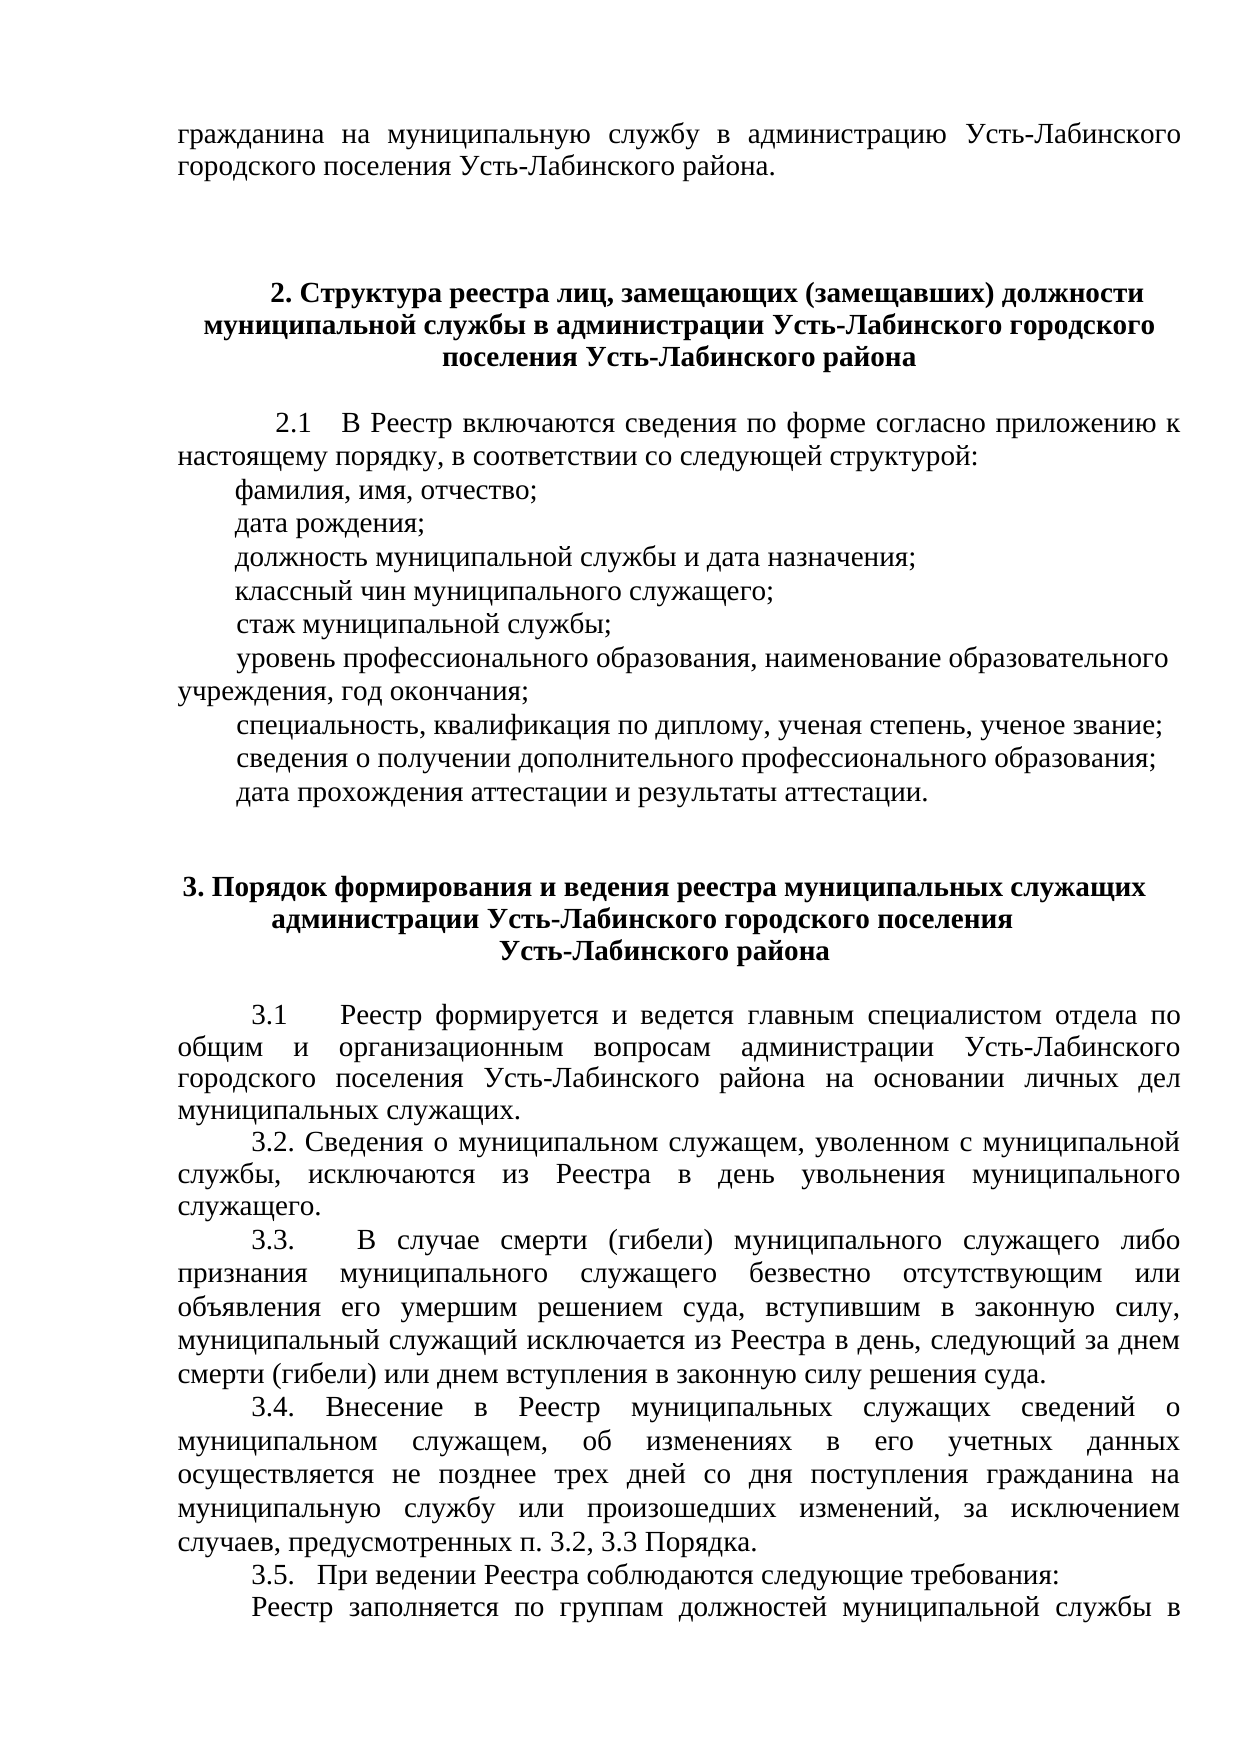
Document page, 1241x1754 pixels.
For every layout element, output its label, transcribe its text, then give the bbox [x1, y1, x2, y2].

text 3. Порядок формирования и ведения реестра муниципальных служащих администрации Усть-Лабинского городского поселения [103, 871, 1181, 935]
text 3.1 Реестр формируется и ведется главным специалистом отдела по общим и организационным вопросам администрации Усть-Лабинского городского поселения Усть-Лабинского района на основании личных дел муниципальных служащих. [177, 999, 1181, 1126]
text стаж муниципальной службы; [236, 606, 1181, 640]
text 3.4. Внесение в Реестр муниципальных служащих сведений о муниципальном служащем, об изменениях в его учетных данных осуществляется не позднее трех дней со дня поступления гражданина на муниципальную службу или произошедших изменений, за исключением случаев, предусмотренных п. 3.2, 3.3 Порядка. [177, 1389, 1181, 1557]
text дата рождения; [103, 506, 1181, 539]
text специальность, квалификация по диплому, ученая степень, ученое звание; [236, 707, 1181, 740]
text классный чин муниципального служащего; [103, 573, 1181, 606]
text учреждения, год окончания; [177, 673, 1181, 707]
text уровень профессионального образования, наименование образовательного [236, 640, 1181, 673]
text Усть-Лабинского района [103, 935, 1181, 967]
text 3.3. В случае смерти (гибели) муниципального служащего либо признания муниципального служащего безвестно отсутствующим или объявления его умершим решением суда, вступившим в законную силу, муниципальный служащий исключается из Реестра в день, следующий за днем смерти (гибели) или днем вступления в законную силу решения суда. [177, 1222, 1181, 1389]
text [177, 118, 1181, 182]
text 3.2. Сведения о муниципальном служащем, уволенном с муниципальной службы, исключаются из Реестра в день увольнения муниципального служащего. [177, 1126, 1181, 1222]
text 2. Структура реестра лиц, замещающих (замещавших) должности муниципальной службы в администрации Усть-Лабинского городского поселения Усть-Лабинского района [177, 277, 1181, 373]
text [177, 1591, 1182, 1623]
text сведения о получении дополнительного профессионального образования; [236, 740, 1181, 774]
text должность муниципальной службы и дата назначения; [103, 539, 1181, 573]
text 3.5. При ведении Реестра соблюдаются следующие требования: [177, 1557, 1181, 1591]
text 2.1 В Реестр включаются сведения по форме согласно приложению к настоящему порядку, в соответствии со следующей структурой: [177, 405, 1181, 472]
text дата прохождения аттестации и результаты аттестации. [236, 774, 1181, 807]
text фамилия, имя, отчество; [103, 472, 1181, 506]
